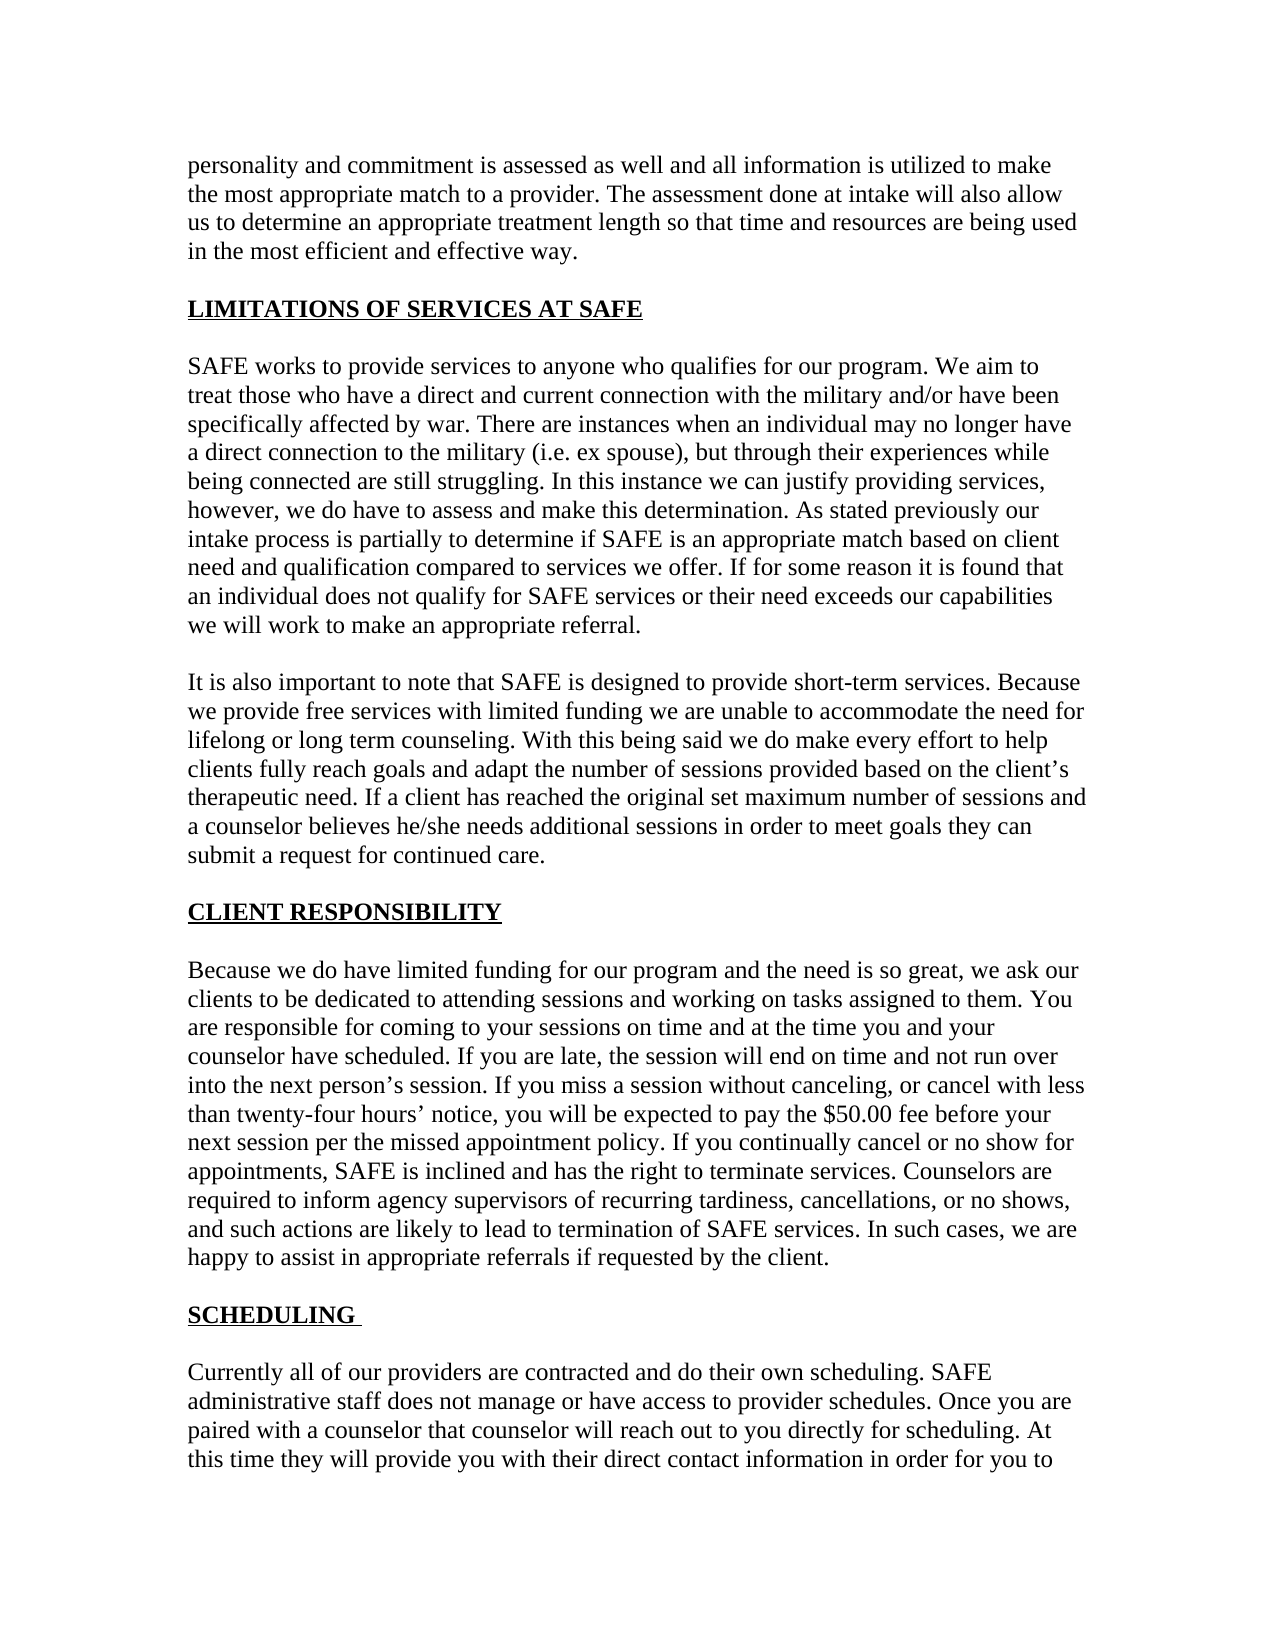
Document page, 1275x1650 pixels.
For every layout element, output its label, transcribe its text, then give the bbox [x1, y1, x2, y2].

text CLIENT RESPONSIBILITY [187, 897, 1087, 926]
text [187, 150, 1087, 265]
text SAFE works to provide services to anyone who qualifies for our program. We aim to treat those who have a direct and current connection with the military and/or have been specifically affected by war. There are instances when an individual may no longer have a direct connection to the military (i.e. ex spouse), but through their experiences while being connected are still struggling. In this instance we can justify providing services, however, we do have to assess and make this determination. As stated previously our intake process is partially to determine if SAFE is an appropriate match based on client need and qualification compared to services we offer. If for some reason it is found that an individual does not qualify for SAFE services or their need exceeds our capabilities we will work to make an appropriate referral. [187, 351, 1087, 639]
text It is also important to note that SAFE is designed to provide short-term services. Because we provide free services with limited funding we are unable to accommodate the need for lifelong or long term counseling. With this being said we do make every effort to help clients fully reach goals and adapt the number of sessions provided based on the client’s therapeutic need. If a client has reached the original set maximum number of sessions and a counselor believes he/she needs additional sessions in order to meet goals they can submit a request for continued care. [187, 667, 1087, 869]
text LIMITATIONS OF SERVICES AT SAFE [187, 294, 1087, 322]
text Because we do have limited funding for our program and the need is so great, we ask our clients to be dedicated to attending sessions and working on tasks assigned to them. You are responsible for coming to your sessions on time and at the time you and your counselor have scheduled. If you are late, the session will end on time and not run over into the next person’s session. If you miss a session without canceling, or cancel with less than twenty-four hours’ notice, you will be expected to pay the $50.00 fee before your next session per the missed appointment policy. If you continually cancel or no show for appointments, SAFE is inclined and has the right to terminate services. Counselors are required to inform agency supervisors of recurring tardiness, cancellations, or no shows, and such actions are likely to lead to termination of SAFE services. In such cases, we are happy to assist in appropriate referrals if requested by the client. [187, 955, 1087, 1271]
text SCHEDULING [187, 1300, 1087, 1329]
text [187, 1357, 1087, 1472]
